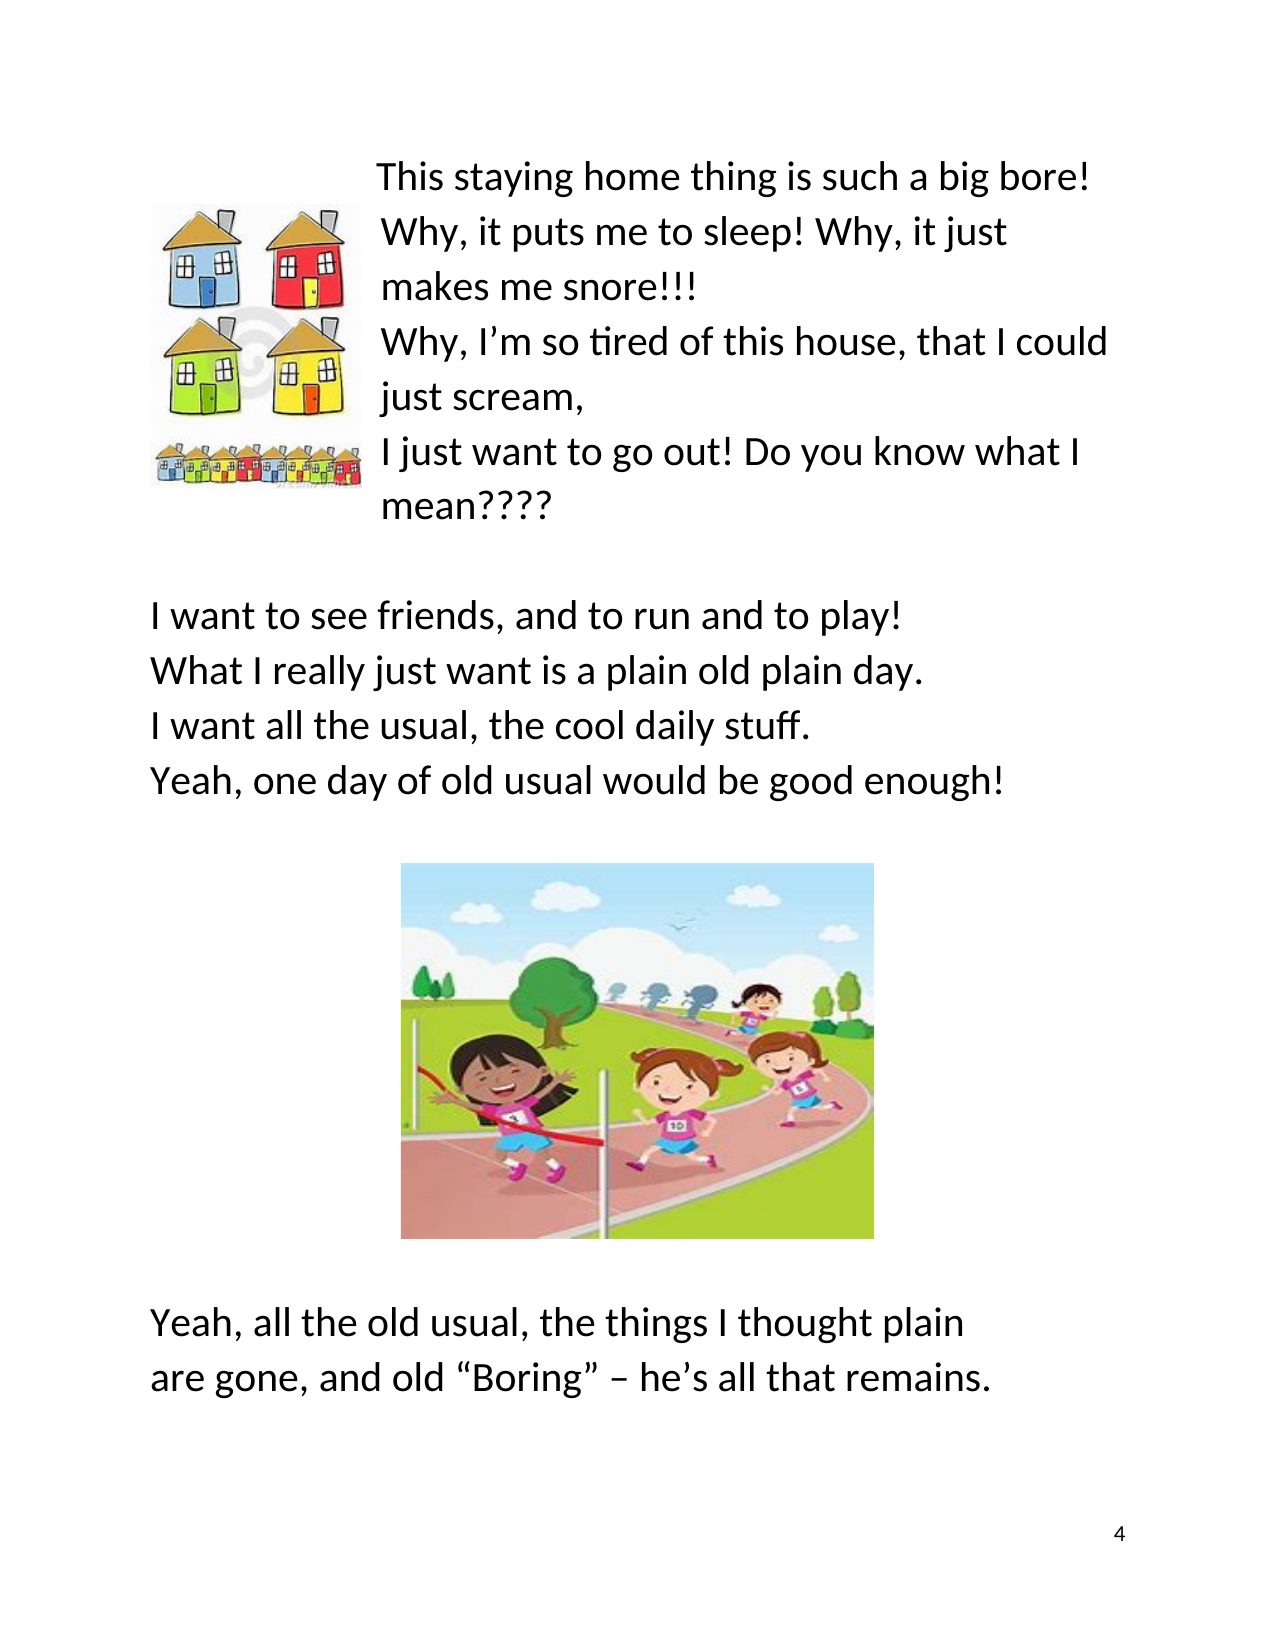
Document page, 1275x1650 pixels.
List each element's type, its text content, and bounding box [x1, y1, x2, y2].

text I want to see friends, and to run and to play! [150, 589, 1125, 640]
text What I really just want is a plain old plain day. [150, 644, 1125, 695]
text Yeah, all the old usual, the things I thought plain [150, 1296, 1125, 1347]
text This staying home thing is such a big bore! [150, 150, 1125, 201]
text I just want to go out! Do you know what I mean???? [150, 424, 1125, 530]
picture [150, 204, 362, 489]
text Why, it puts me to sleep! Why, it just makes me snore!!! [362, 205, 1125, 311]
text Yeah, one day of old usual would be good enough! [150, 754, 1125, 805]
text I want all the usual, the cool daily stuff. [150, 699, 1125, 750]
text Why, I’m so tired of this house, that I could just scream, [362, 315, 1125, 420]
picture [400, 863, 875, 1239]
text are gone, and old “Boring” – he’s all that remains. [150, 1351, 1125, 1401]
